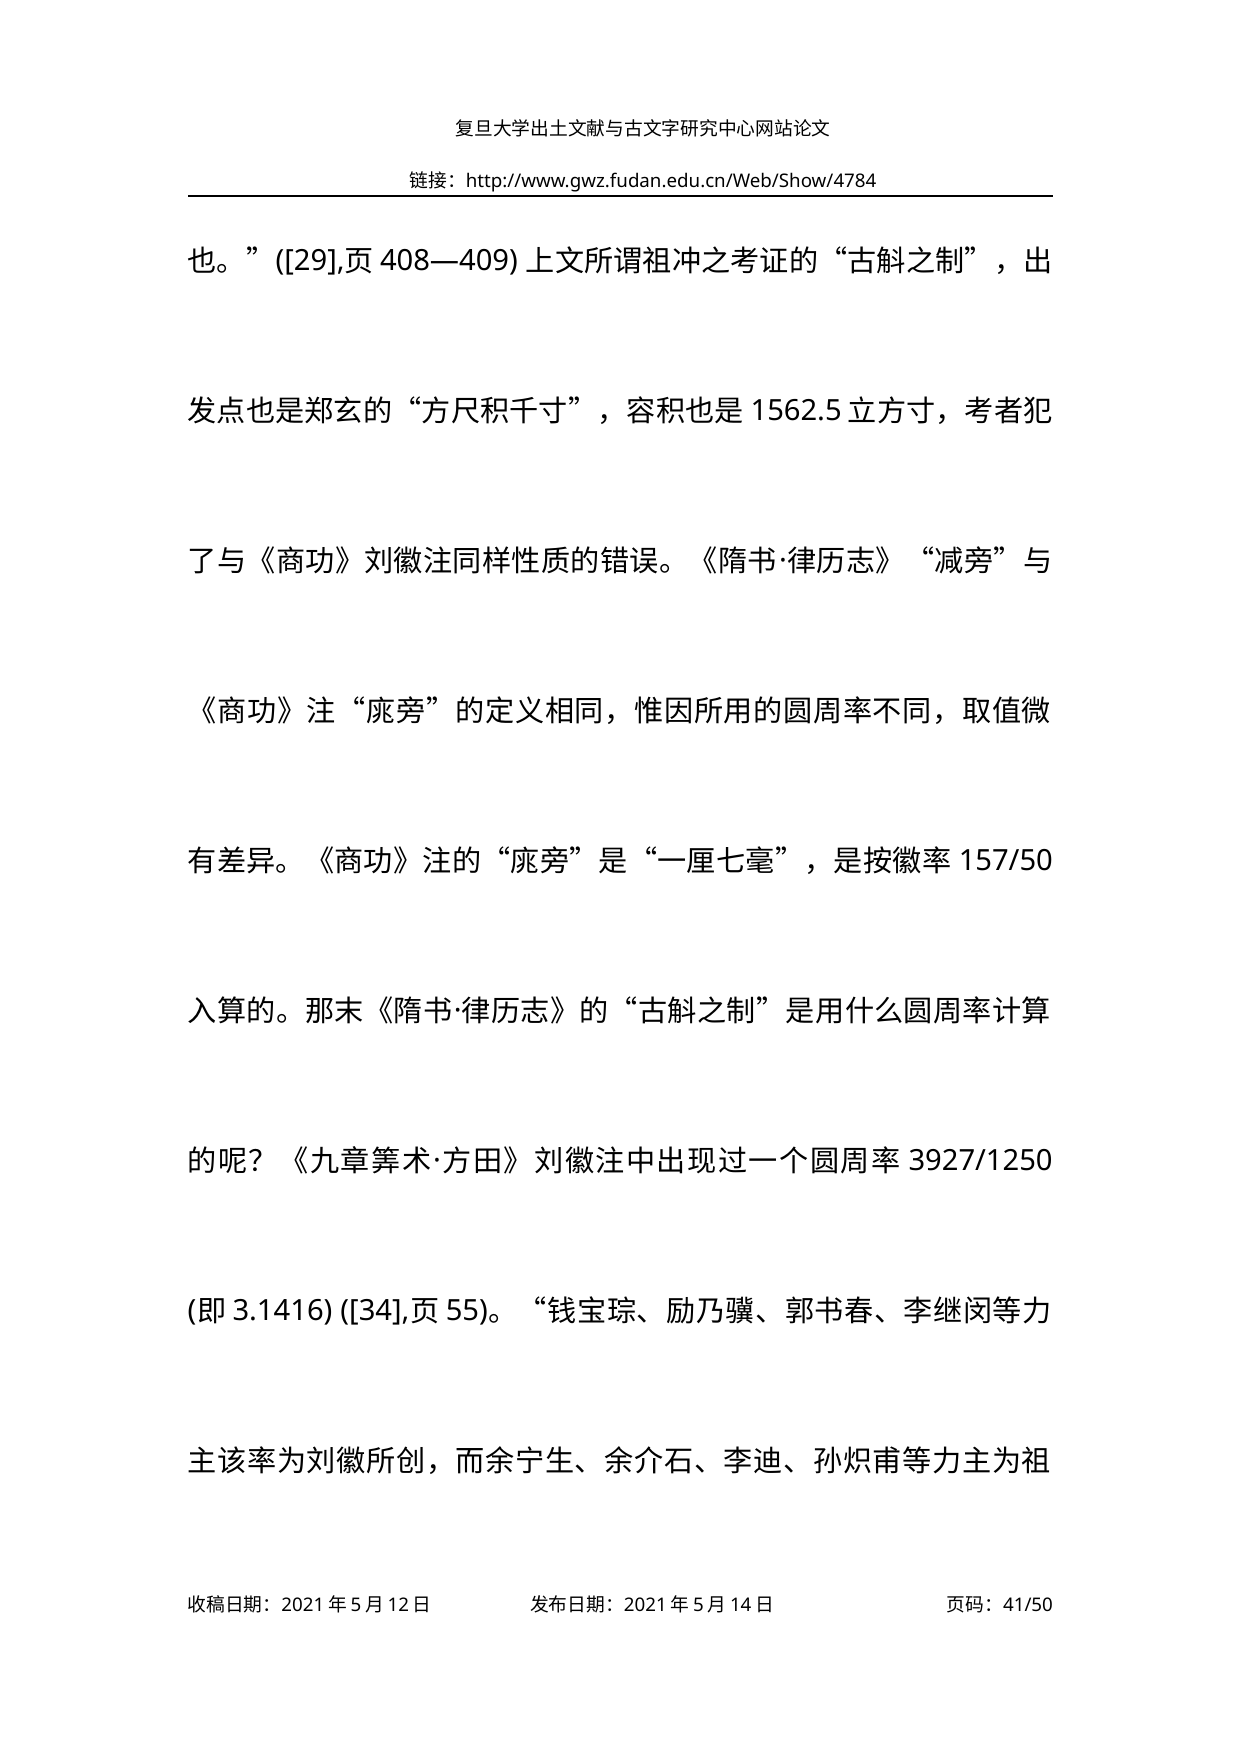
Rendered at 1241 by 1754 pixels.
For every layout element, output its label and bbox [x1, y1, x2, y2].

text [187, 222, 1053, 1497]
